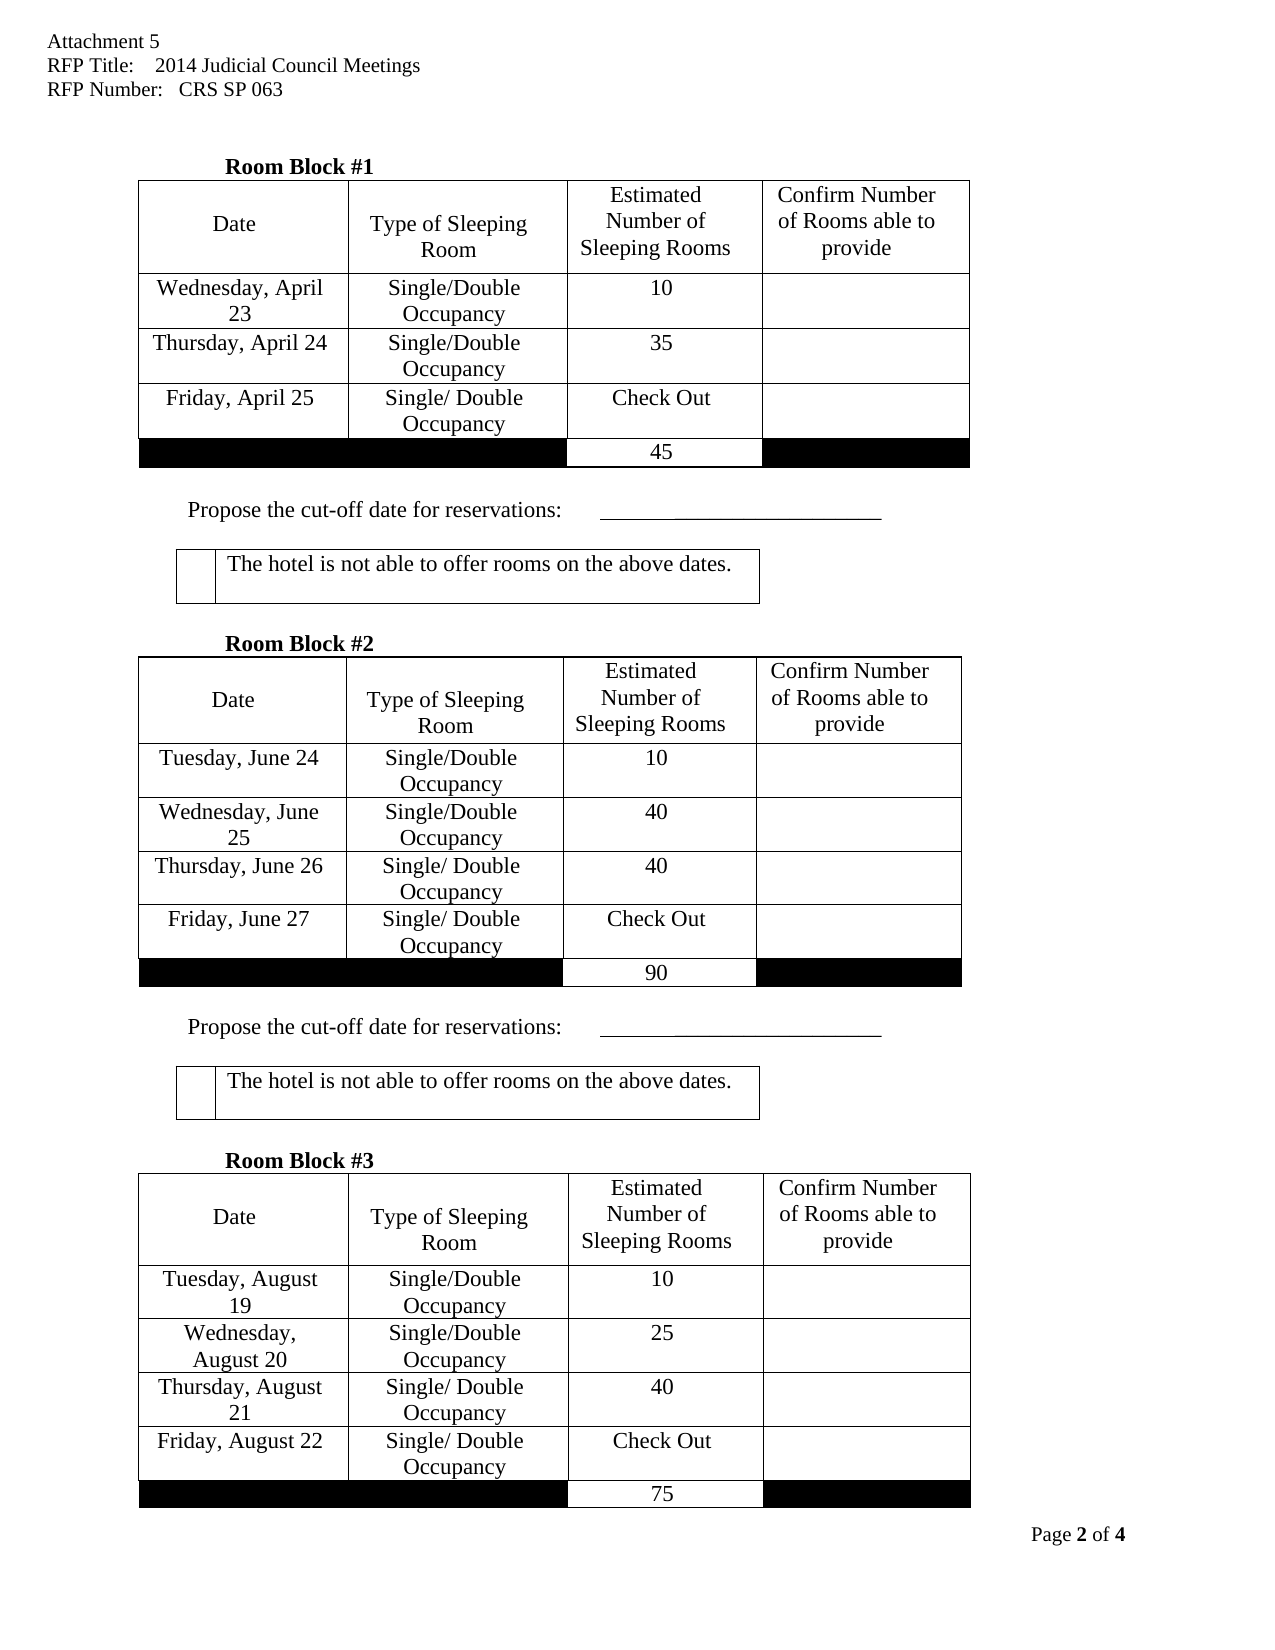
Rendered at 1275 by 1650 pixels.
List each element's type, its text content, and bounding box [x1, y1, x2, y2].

table_cell [757, 905, 961, 958]
table_header Date [139, 658, 346, 743]
table_cell [764, 1373, 970, 1426]
table_cell [764, 1319, 970, 1372]
table_cell 40 [564, 852, 756, 904]
table_cell 10 [564, 744, 756, 797]
table_cell Wednesday, August 20 [139, 1319, 348, 1372]
table_cell 25 [569, 1319, 763, 1372]
table_header Confirm Number of Rooms able to provide [757, 658, 961, 743]
table_cell Thursday, April 24 [139, 329, 348, 383]
table_cell Thursday, June 26 [139, 852, 346, 904]
table_cell 35 [568, 329, 762, 383]
table_cell [763, 329, 969, 383]
table_header Confirm Number of Rooms able to provide [763, 181, 969, 273]
table_cell [763, 384, 969, 437]
table_cell Check Out [568, 384, 762, 437]
table_header Estimated Number of Sleeping Rooms [564, 658, 756, 743]
table_header Confirm Number of Rooms able to provide [764, 1174, 970, 1264]
table_cell Single/Double Occupancy [349, 274, 567, 328]
table_cell 75 [568, 1481, 763, 1507]
table_cell [764, 1481, 970, 1507]
table_cell [348, 439, 567, 466]
table_cell Thursday, August 21 [139, 1373, 348, 1426]
table_cell Wednesday, April 23 [139, 274, 348, 328]
table_cell [139, 959, 346, 986]
table_header Type of Sleeping Room [347, 658, 563, 743]
table_cell Single/Double Occupancy [349, 1266, 568, 1318]
table_cell [139, 439, 348, 466]
table_header Type of Sleeping Room [349, 1174, 568, 1264]
table_cell Friday, August 22 [139, 1427, 348, 1479]
table_header Estimated Number of Sleeping Rooms [568, 181, 762, 273]
list Room Block #2 [225, 630, 1125, 656]
table_cell Check Out [564, 905, 756, 958]
table_cell [346, 959, 563, 986]
table_header Type of Sleeping Room [349, 181, 567, 273]
table_cell [757, 959, 961, 986]
table_cell [757, 852, 961, 904]
table_header The hotel is not able to offer rooms on the above dates. [216, 550, 759, 603]
table_cell [764, 1266, 970, 1318]
table_cell Single/ Double Occupancy [349, 384, 567, 437]
table_cell [139, 1481, 349, 1507]
table_cell Single/ Double Occupancy [349, 1427, 568, 1479]
table_cell Single/ Double Occupancy [347, 905, 563, 958]
table_cell 10 [569, 1266, 763, 1318]
table_header [177, 1067, 215, 1119]
table_cell 40 [564, 798, 756, 851]
table_cell Friday, April 25 [139, 384, 348, 437]
table_cell Tuesday, June 24 [139, 744, 346, 797]
table_cell [757, 744, 961, 797]
table_cell Single/Double Occupancy [347, 798, 563, 851]
text Propose the cut-off date for reservations: __________________ [187, 1013, 1125, 1039]
table_cell 40 [569, 1373, 763, 1426]
list Room Block #3 [225, 1147, 1125, 1173]
table_cell Friday, June 27 [139, 905, 346, 958]
table_header Estimated Number of Sleeping Rooms [569, 1174, 763, 1264]
table_cell Single/Double Occupancy [349, 1319, 568, 1372]
text Propose the cut-off date for reservations: __________________ [187, 496, 1125, 523]
table_header The hotel is not able to offer rooms on the above dates. [216, 1067, 759, 1119]
table_cell [757, 798, 961, 851]
table_header [177, 550, 215, 603]
table_cell 45 [568, 439, 762, 466]
list Room Block #1 [225, 153, 1125, 180]
table_cell Single/ Double Occupancy [349, 1373, 568, 1426]
table_cell [764, 1427, 970, 1479]
table_cell Single/ Double Occupancy [347, 852, 563, 904]
table_cell Tuesday, August 19 [139, 1266, 348, 1318]
table_cell [763, 439, 969, 466]
table_header Date [139, 181, 348, 273]
table_header Date [139, 1174, 348, 1264]
table_cell Check Out [569, 1427, 763, 1479]
table_cell Single/Double Occupancy [349, 329, 567, 383]
table_cell 90 [563, 959, 756, 986]
table_cell [763, 274, 969, 328]
table_cell Wednesday, June 25 [139, 798, 346, 851]
table_cell 10 [568, 274, 762, 328]
table_cell [349, 1481, 568, 1507]
table_cell Single/Double Occupancy [347, 744, 563, 797]
